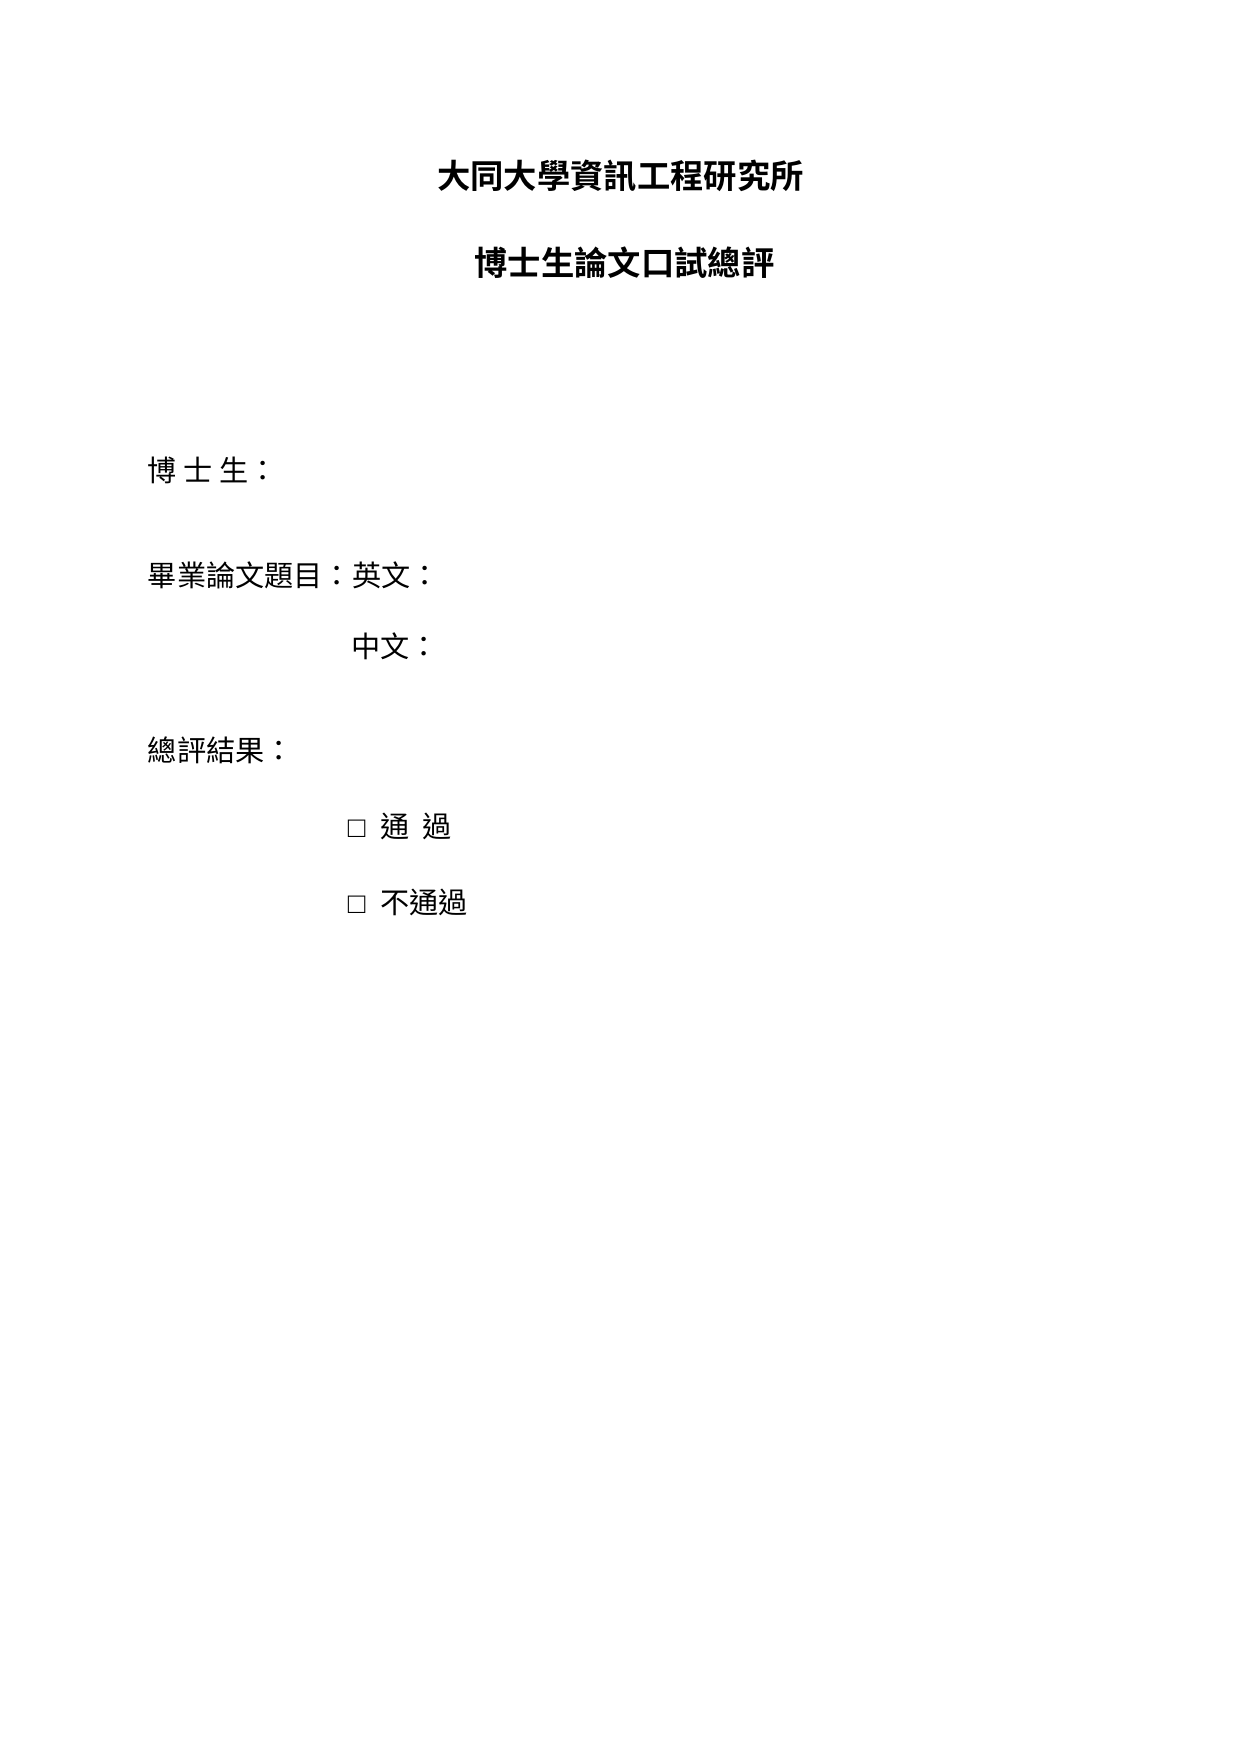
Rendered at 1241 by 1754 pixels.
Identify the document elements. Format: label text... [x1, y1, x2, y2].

text 中文： [351, 623, 1092, 666]
text 博士生論文口試總評 [148, 237, 1092, 285]
text 畢業論文題目：英文： [148, 552, 1092, 594]
text □ 通 過 [298, 804, 1092, 846]
text □ 不通過 [298, 879, 1092, 922]
text 大同大學資訊工程研究所 [148, 150, 1092, 198]
text 總評結果： [148, 728, 1092, 770]
text 博 士 生： [148, 448, 1092, 490]
